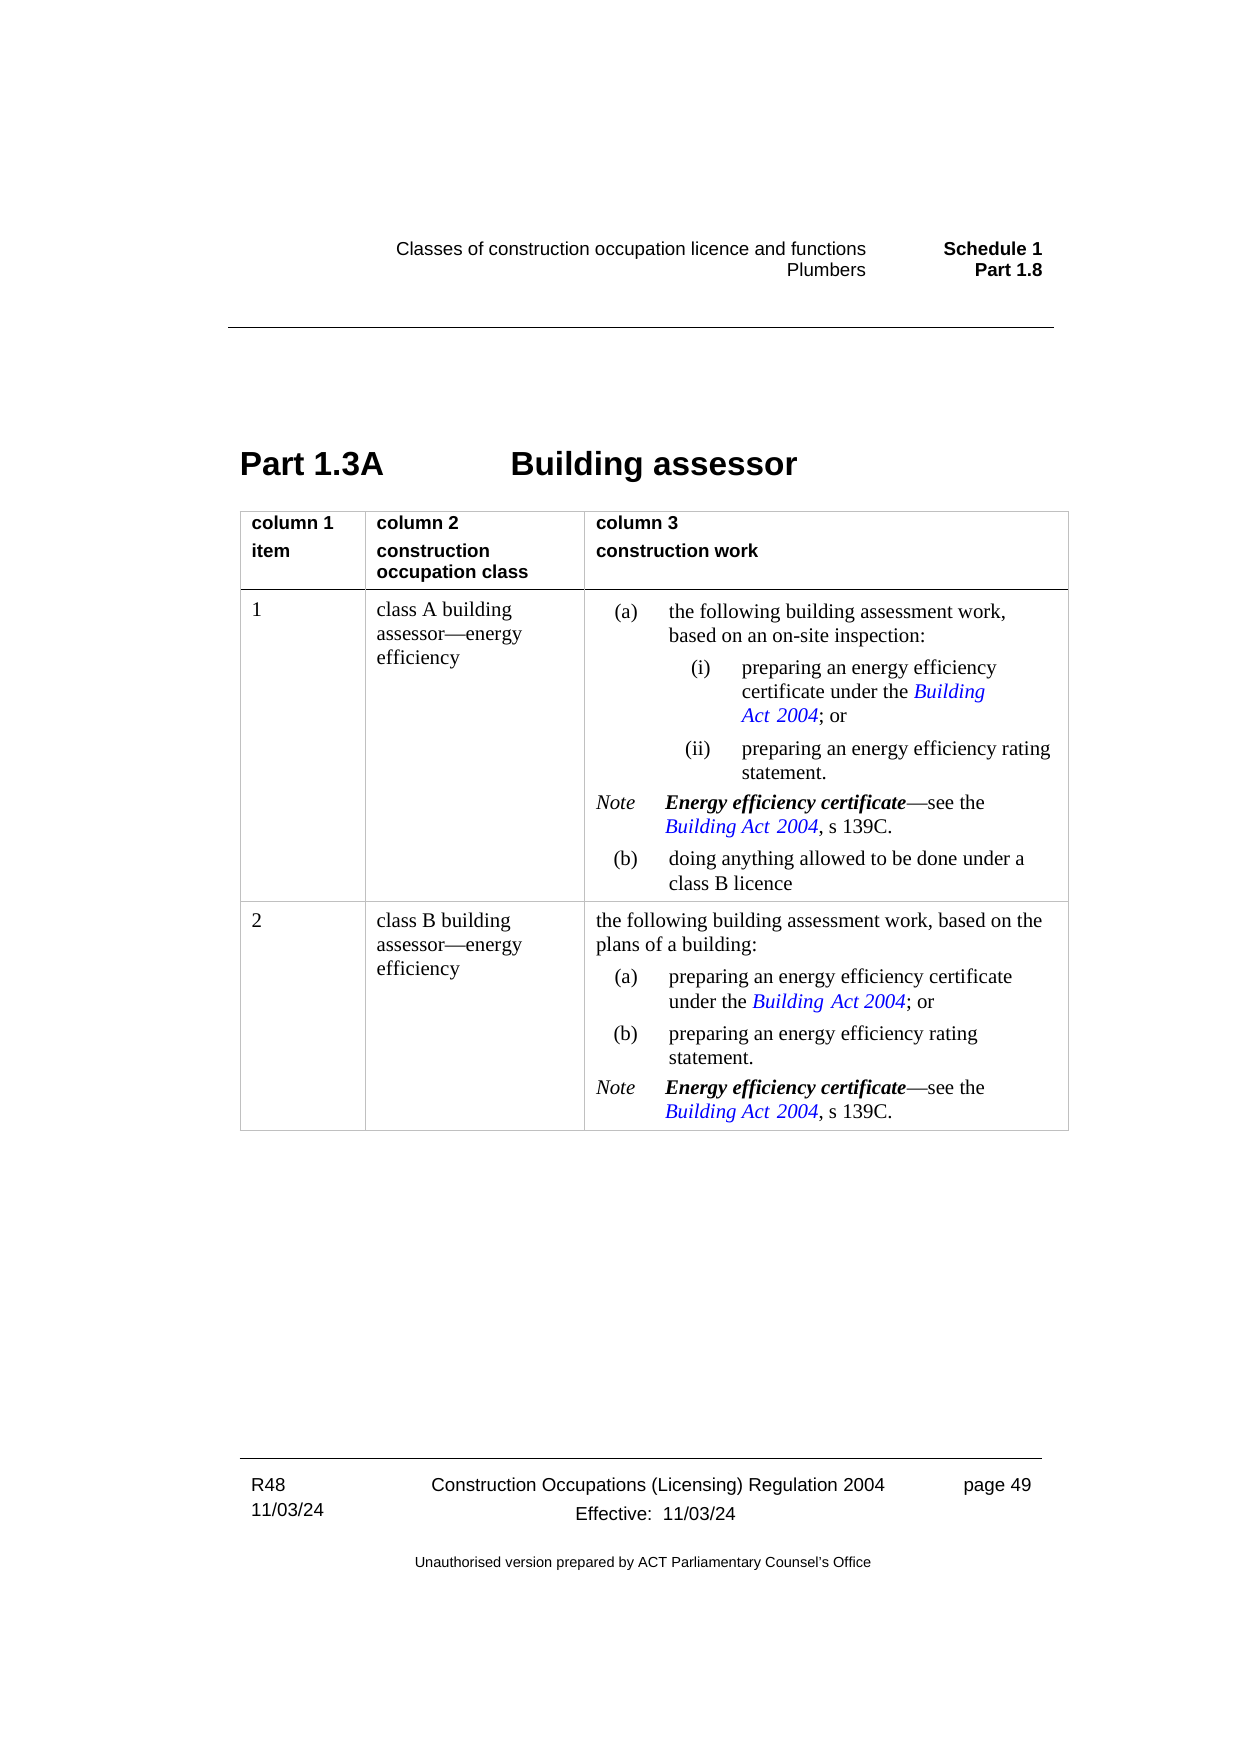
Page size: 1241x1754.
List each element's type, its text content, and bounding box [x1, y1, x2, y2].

table_cell the following building assessment work, based on the plans of a building: (a) preparing an energy efficiency certificate under the Building Act 2004; or (b) preparing an energy efficiency rating statement. Note Energy efficiency certificate—see the Building Act 2004, s 139C. [585, 902, 1068, 1130]
table_cell (a) the following building assessment work, based on an on-site inspection: (i) preparing an energy efficiency certificate under the Building Act 2004; or (ii) preparing an energy efficiency rating statement. Note Energy efficiency certificate—see the Building Act 2004, s 139C. (b) doing anything allowed to be done under a class B licence [585, 590, 1068, 901]
table_header column 1 item [241, 512, 365, 589]
table_header column 3 construction work [585, 512, 1068, 589]
table_cell class B building assessor—energy efficiency [366, 902, 584, 1130]
text Part 1.3A Building assessor [239, 444, 1042, 482]
table_cell 2 [241, 902, 365, 1130]
table_cell 1 [241, 590, 365, 901]
table_cell class A building assessor—energy efficiency [366, 590, 584, 901]
table_header column 2 construction occupation class [366, 512, 584, 589]
